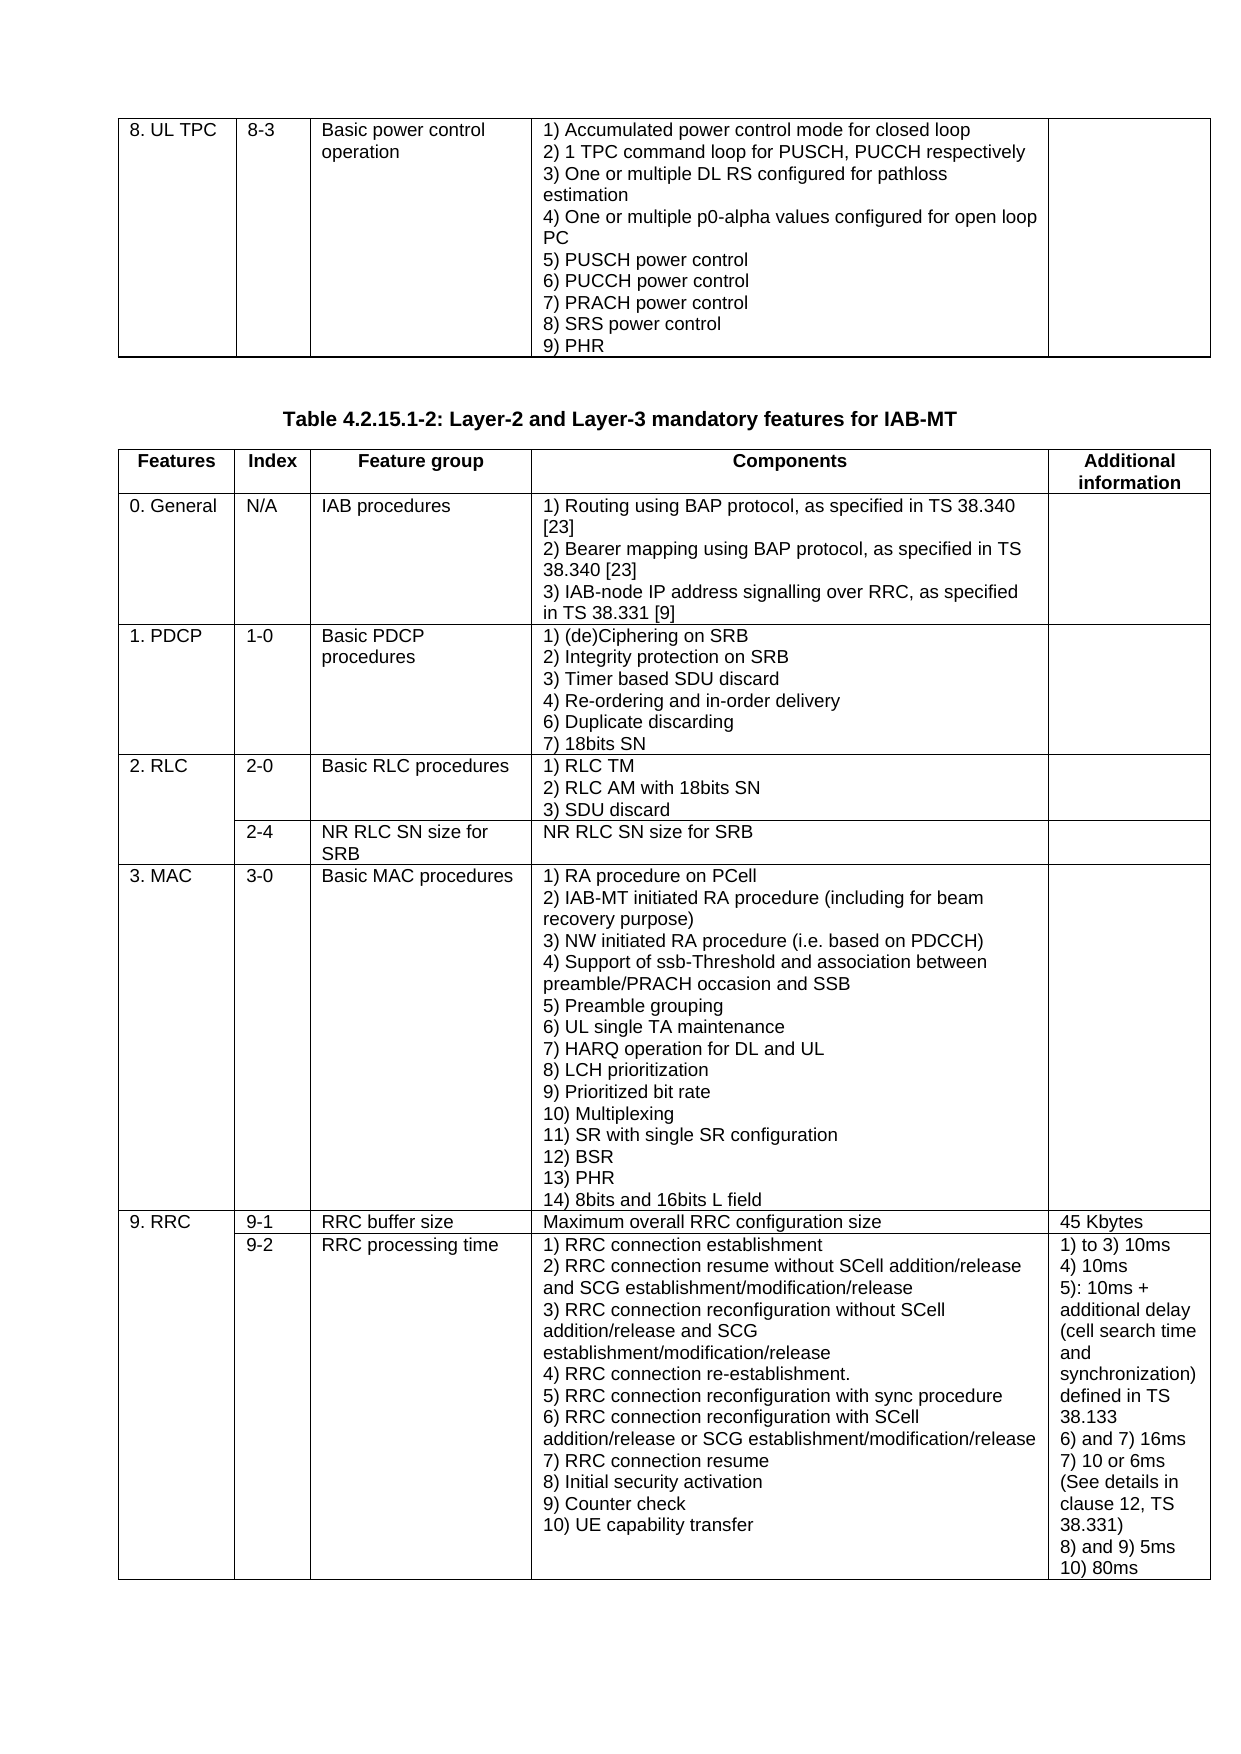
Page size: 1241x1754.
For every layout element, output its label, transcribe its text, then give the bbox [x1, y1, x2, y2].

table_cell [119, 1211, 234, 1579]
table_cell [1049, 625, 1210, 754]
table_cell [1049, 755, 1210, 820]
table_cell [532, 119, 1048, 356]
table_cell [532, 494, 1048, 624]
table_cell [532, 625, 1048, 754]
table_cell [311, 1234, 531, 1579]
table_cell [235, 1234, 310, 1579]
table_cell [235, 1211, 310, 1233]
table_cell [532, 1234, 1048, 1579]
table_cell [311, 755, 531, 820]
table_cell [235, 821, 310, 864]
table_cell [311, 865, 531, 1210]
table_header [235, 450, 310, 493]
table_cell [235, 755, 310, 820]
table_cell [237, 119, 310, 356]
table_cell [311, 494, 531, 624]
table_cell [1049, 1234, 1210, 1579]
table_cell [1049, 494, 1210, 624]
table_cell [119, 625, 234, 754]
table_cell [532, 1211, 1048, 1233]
text Table 4.2.15.1-2: Layer-2 and Layer-3 mandatory features for IAB-MT [118, 406, 1122, 430]
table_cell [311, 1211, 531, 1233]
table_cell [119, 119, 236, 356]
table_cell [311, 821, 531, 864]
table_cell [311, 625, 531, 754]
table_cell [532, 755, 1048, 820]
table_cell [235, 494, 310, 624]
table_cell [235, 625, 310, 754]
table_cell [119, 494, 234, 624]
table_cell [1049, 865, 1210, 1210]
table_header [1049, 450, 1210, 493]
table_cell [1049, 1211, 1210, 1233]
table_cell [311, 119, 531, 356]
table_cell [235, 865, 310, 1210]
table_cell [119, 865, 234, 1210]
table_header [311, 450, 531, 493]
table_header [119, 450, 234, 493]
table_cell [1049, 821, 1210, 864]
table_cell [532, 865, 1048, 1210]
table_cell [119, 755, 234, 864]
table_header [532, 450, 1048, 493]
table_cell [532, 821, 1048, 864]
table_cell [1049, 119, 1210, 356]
